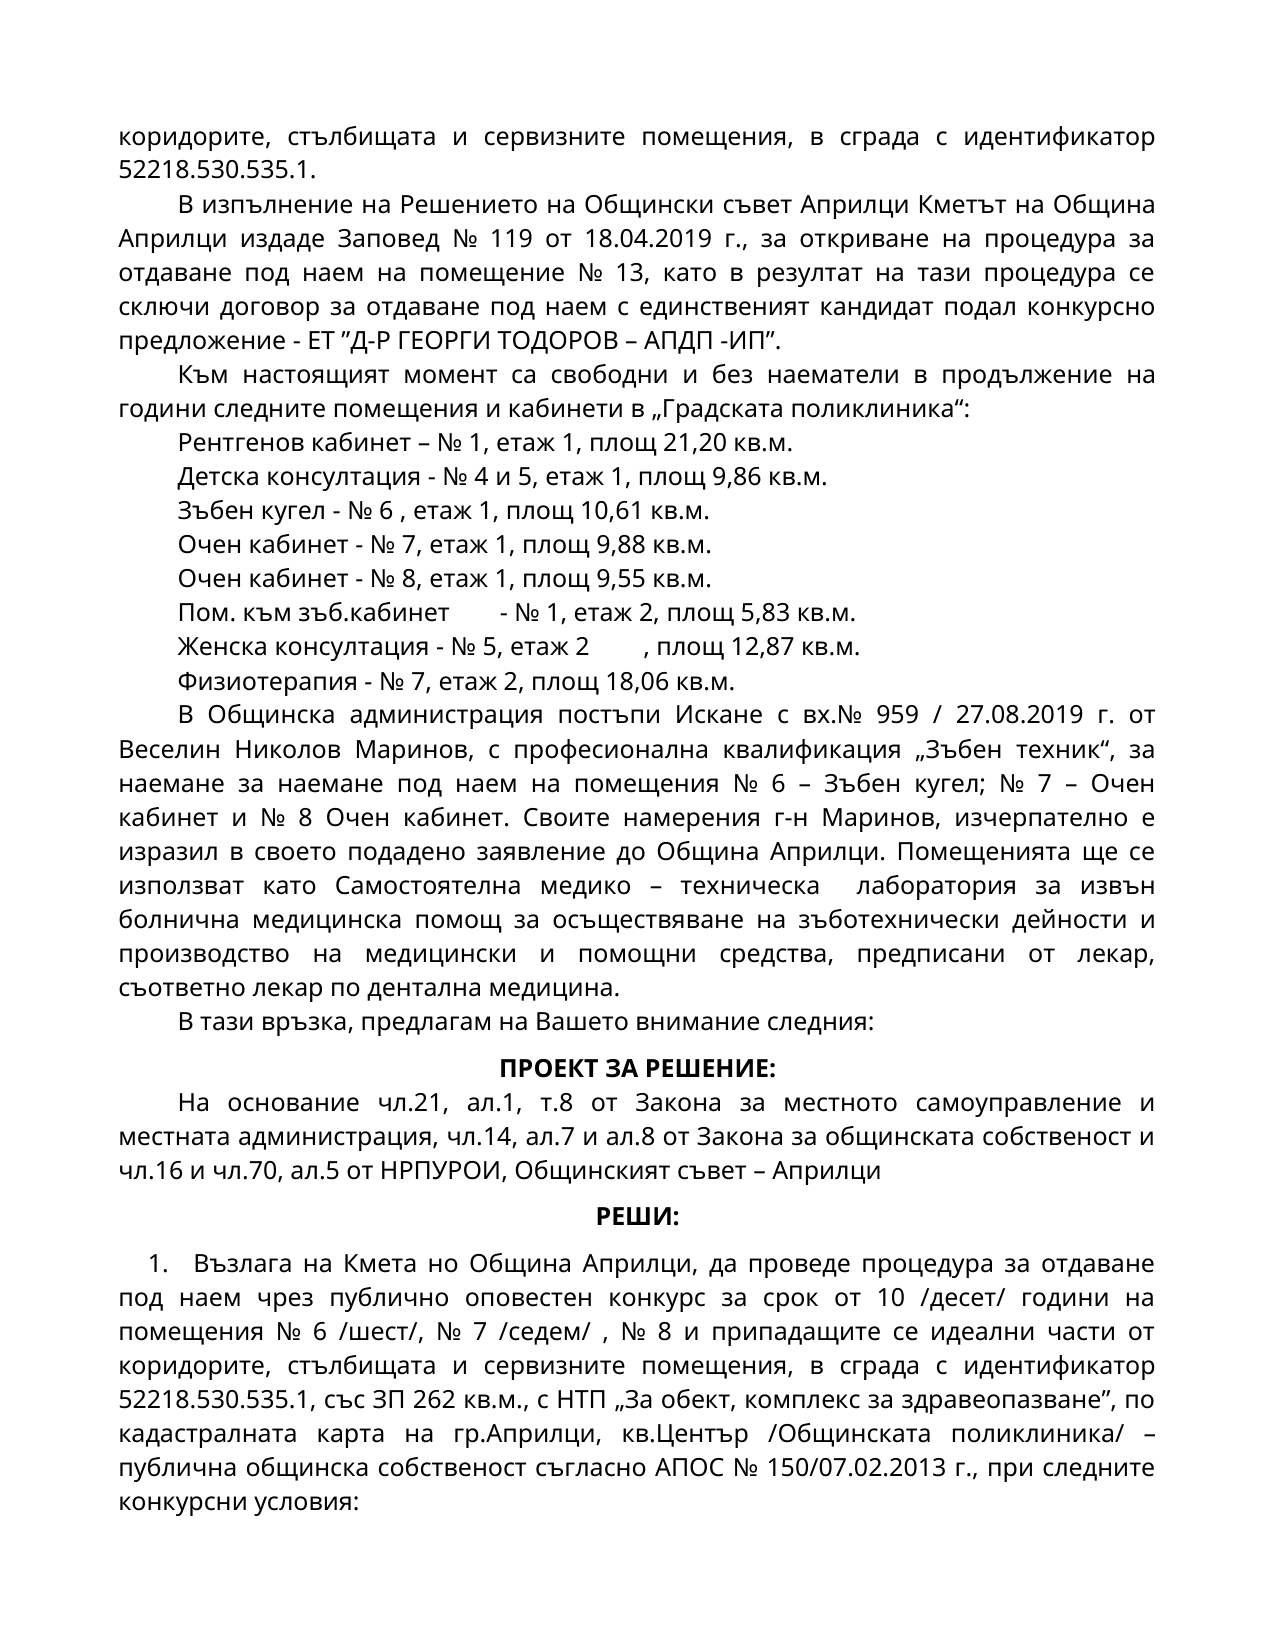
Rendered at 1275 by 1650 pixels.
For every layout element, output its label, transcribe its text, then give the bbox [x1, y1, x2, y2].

text Пом. към зъб.кабинет - № 1, етаж 2, площ 5,83 кв.м. [118, 595, 1157, 629]
list Възлага на Кмета но Община Априлци, да проведе процедура за отдаване под наем чрез публично оповестен конкурс за срок от 10 /десет/ години на помещения № 6 /шест/, № 7 /седем/ , № 8 и припадащите се идеални части от коридорите, стълбищата и сервизните помещения, в сграда с идентификатор 52218.530.535.1, със ЗП 262 кв.м., с НТП „За обект, комплекс за здравеопазване”, по кадастралната карта на гр.Априлци, кв.Център /Общинската поликлиника/ – публична общинска собственост съгласно АПОС № 150/07.02.2013 г., при следните конкурсни условия: [118, 1246, 1157, 1518]
text Проект за решение: [118, 1050, 1157, 1084]
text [118, 118, 1157, 186]
text Зъбен кугел - № 6 , етаж 1, площ 10,61 кв.м. [118, 493, 1157, 527]
text Женска консултация - № 5, етаж 2 , площ 12,87 кв.м. [118, 629, 1157, 663]
text Към настоящият момент са свободни и без наематели в продължение на години следните помещения и кабинети в „Градската поликлиника“: [118, 357, 1157, 425]
text Очен кабинет - № 7, етаж 1, площ 9,88 кв.м. [118, 527, 1157, 561]
text В изпълнение на Решението на Общински съвет Априлци Кметът на Община Априлци издаде Заповед № 119 от 18.04.2019 г., за откриване на процедура за отдаване под наем на помещение № 13, като в резултат на тази процедура се сключи договор за отдаване под наем с единственият кандидат подал конкурсно предложение - ЕТ ”Д-Р ГЕОРГИ ТОДОРОВ – АПДП -ИП”. [118, 186, 1157, 357]
text На основание чл.21, ал.1, т.8 от Закона за местното самоуправление и местната администрация, чл.14, ал.7 и ал.8 от Закона за общинската собственост и чл.16 и чл.70, ал.5 от НРПУРОИ, Общинският съвет – Априлци [118, 1084, 1157, 1187]
text рЕШИ: [118, 1199, 1157, 1233]
text В Общинска администрация постъпи Искане с вх.№ 959 / 27.08.2019 г. от Веселин Николов Маринов, с професионална квалификация „Зъбен техник“, за наемане за наемане под наем на помещения № 6 – Зъбен кугел; № 7 – Очен кабинет и № 8 Очен кабинет. Своите намерения г-н Маринов, изчерпателно е изразил в своето подадено заявление до Община Априлци. Помещенията ще се използват като Самостоятелна медико – техническа лаборатория за извън болнична медицинска помощ за осъществяване на зъботехнически дейности и производство на медицински и помощни средства, предписани от лекар, съответно лекар по дентална медицина. [118, 697, 1157, 1004]
text Очен кабинет - № 8, етаж 1, площ 9,55 кв.м. [118, 561, 1157, 595]
text Физиотерапия - № 7, етаж 2, площ 18,06 кв.м. [118, 663, 1157, 697]
text Детска консултация - № 4 и 5, етаж 1, площ 9,86 кв.м. [118, 459, 1157, 493]
text Рентгенов кабинет – № 1, етаж 1, площ 21,20 кв.м. [118, 425, 1157, 459]
text В тази връзка, предлагам на Вашето внимание следния: [118, 1004, 1157, 1038]
